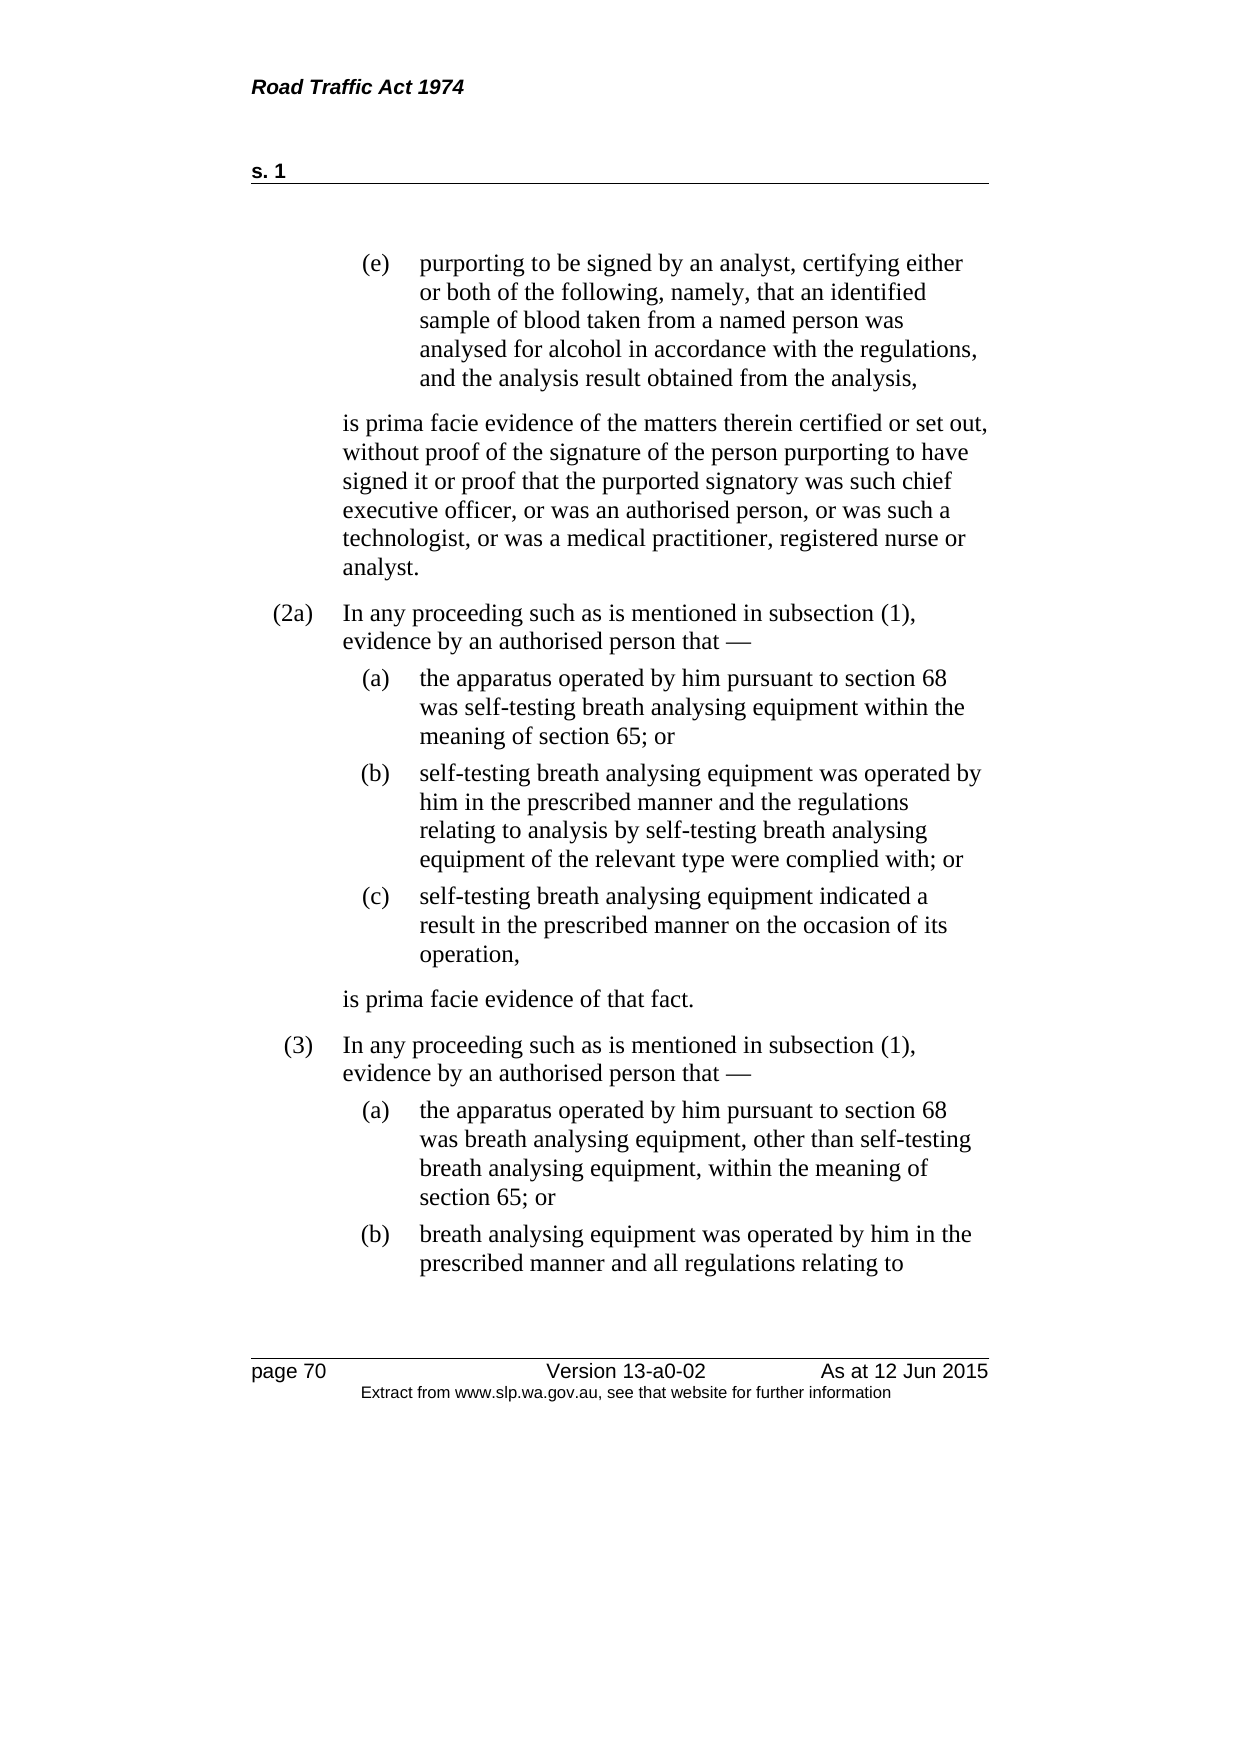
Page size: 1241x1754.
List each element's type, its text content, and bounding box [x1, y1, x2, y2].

text (e) purporting to be signed by an analyst, certifying either or both of the following, namely, that an identified sample of blood taken from a named person was analysed for alcohol in accordance with the regulations, and the analysis result obtained from the analysis, [251, 248, 989, 392]
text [251, 1219, 989, 1276]
text (c) self-testing breath analysing equipment indicated a result in the prescribed manner on the occasion of its operation, [251, 881, 989, 968]
text is prima facie evidence of the matters therein certified or set out, without proof of the signature of the person purporting to have signed it or proof that the purported signatory was such chief executive officer, or was an authorised person, or was such a technologist, or was a medical practitioner, registered nurse or analyst. [251, 408, 989, 581]
text (b) self-testing breath analysing equipment was operated by him in the prescribed manner and the regulations relating to analysis by self-testing breath analysing equipment of the relevant type were complied with; or [251, 758, 989, 873]
text (a) the apparatus operated by him pursuant to section 68 was self-testing breath analysing equipment within the meaning of section 65; or [251, 663, 989, 750]
text (3) In any proceeding such as is mentioned in subsection (1), evidence by an authorised person that — [251, 1030, 989, 1087]
text (a) the apparatus operated by him pursuant to section 68 was breath analysing equipment, other than self-testing breath analysing equipment, within the meaning of section 65; or [251, 1096, 989, 1211]
text is prima facie evidence of that fact. [251, 984, 989, 1013]
text (2a) In any proceeding such as is mentioned in subsection (1), evidence by an authorised person that — [251, 598, 989, 655]
